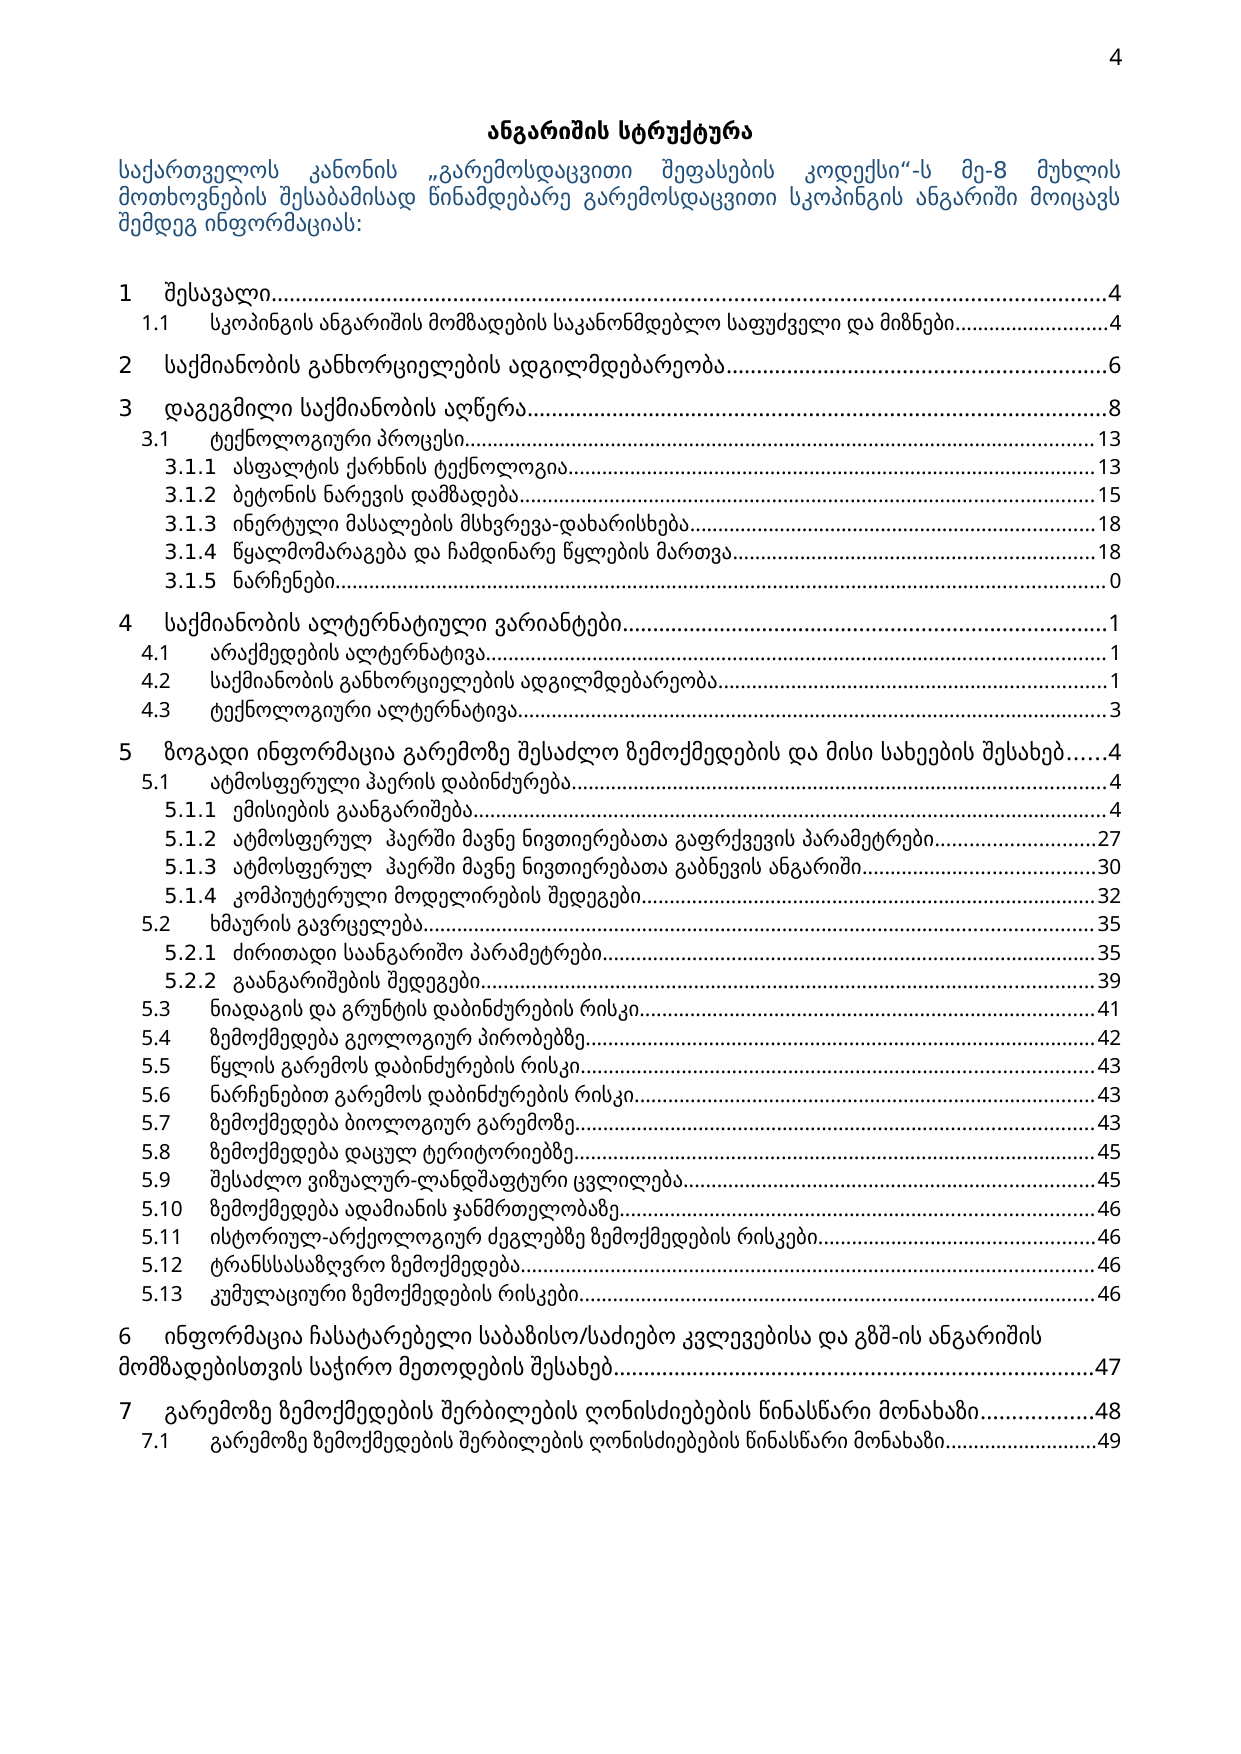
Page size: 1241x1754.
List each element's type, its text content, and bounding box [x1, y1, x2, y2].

text 5.5 წყლის გარემოს დაბინძურების რისკი 43 [141, 1051, 1122, 1080]
text 5.4 ზემოქმედება გეოლოგიურ პირობებზე 42 [141, 1023, 1122, 1051]
text 4 საქმიანობის ალტერნატიული ვარიანტები 1 [118, 607, 1122, 638]
text 5.1.2 ატმოსფერულ ჰაერში მავნე ნივთიერებათა გაფრქვევის პარამეტრები 27 [164, 824, 1122, 852]
text 5.10 ზემოქმედება ადამიანის ჯანმრთელობაზე 46 [141, 1194, 1122, 1222]
text 5.7 ზემოქმედება ბიოლოგიურ გარემოზე 43 [141, 1108, 1122, 1137]
text 4.1 არაქმედების ალტერნატივა 1 [141, 638, 1122, 666]
text 5.11 ისტორიულ-არქეოლოგიურ ძეგლებზე ზემოქმედების რისკები 46 [141, 1222, 1122, 1251]
text 3.1 ტექნოლოგიური პროცესი 13 [141, 424, 1122, 452]
text 7.1 გარემოზე ზემოქმედების შერბილების ღონისძიებების წინასწარი მონახაზი 49 [141, 1426, 1122, 1454]
text 5.6 ნარჩენებით გარემოს დაბინძურების რისკი 43 [141, 1080, 1122, 1108]
text 5.2 ხმაურის გავრცელება 35 [141, 909, 1122, 938]
text 5.2.2 გაანგარიშების შედეგები 39 [164, 966, 1122, 994]
text 5.1.3 ატმოსფერულ ჰაერში მავნე ნივთიერებათა გაბნევის ანგარიში 30 [164, 852, 1122, 881]
text 5.1 ატმოსფერული ჰაერის დაბინძურება 4 [141, 767, 1122, 796]
text 3.1.4 წყალმომარაგება და ჩამდინარე წყლების მართვა 18 [164, 537, 1122, 566]
text 3.1.3 ინერტული მასალების მსხვრევა-დახარისხება 18 [164, 509, 1122, 537]
text 4.2 საქმიანობის განხორციელების ადგილმდებარეობა 1 [141, 666, 1122, 695]
text 5.1.4 კომპიუტერული მოდელირების შედეგები 32 [164, 881, 1122, 909]
text 6 ინფორმაცია ჩასატარებელი საბაზისო/საძიებო კვლევებისა და გზშ-ის ანგარიშის მომზადებისთვის საჭირო მეთოდების შესახებ 47 [118, 1320, 1122, 1382]
text 3 დაგეგმილი საქმიანობის აღწერა 8 [118, 392, 1122, 424]
text 3.1.2 ბეტონის ნარევის დამზადება 15 [164, 481, 1122, 509]
text 7 გარემოზე ზემოქმედების შერბილების ღონისძიებების წინასწარი მონახაზი 48 [118, 1395, 1122, 1426]
text 2 საქმიანობის განხორციელების ადგილმდებარეობა 6 [118, 349, 1122, 380]
text 5.8 ზემოქმედება დაცულ ტერიტორიებზე 45 [141, 1137, 1122, 1165]
text საქართველოს კანონის „გარემოსდაცვითი შეფასების კოდექსი“-ს მე-8 მუხლის მოთხოვნების შესაბამისად წინამდებარე გარემოსდაცვითი სკოპინგის ანგარიში მოიცავს შემდეგ ინფორმაციას: [118, 157, 1122, 237]
text 4.3 ტექნოლოგიური ალტერნატივა 3 [141, 695, 1122, 723]
text 5.9 შესაძლო ვიზუალურ-ლანდშაფტური ცვლილება 45 [141, 1165, 1122, 1194]
text 5.3 ნიადაგის და გრუნტის დაბინძურების რისკი 41 [141, 994, 1122, 1023]
text 5 ზოგადი ინფორმაცია გარემოზე შესაძლო ზემოქმედების და მისი სახეების შესახებ 4 [118, 736, 1122, 767]
text 5.1.1 ემისიების გაანგარიშება 4 [164, 796, 1122, 824]
text 3.1.5 ნარჩენები 0 [164, 566, 1122, 594]
text 1 შესავალი 4 [118, 276, 1122, 308]
text 5.2.1 ძირითადი საანგარიშო პარამეტრები 35 [164, 938, 1122, 966]
text 3.1.1 ასფალტის ქარხნის ტექნოლოგია 13 [164, 452, 1122, 481]
text ანგარიშის სტრუქტურა [118, 118, 1122, 145]
text 5.13 კუმულაციური ზემოქმედების რისკები 46 [141, 1279, 1122, 1307]
text 5.12 ტრანსსასაზღვრო ზემოქმედება 46 [141, 1251, 1122, 1279]
text 1.1 სკოპინგის ანგარიშის მომზადების საკანონმდებლო საფუძველი და მიზნები 4 [141, 308, 1122, 336]
